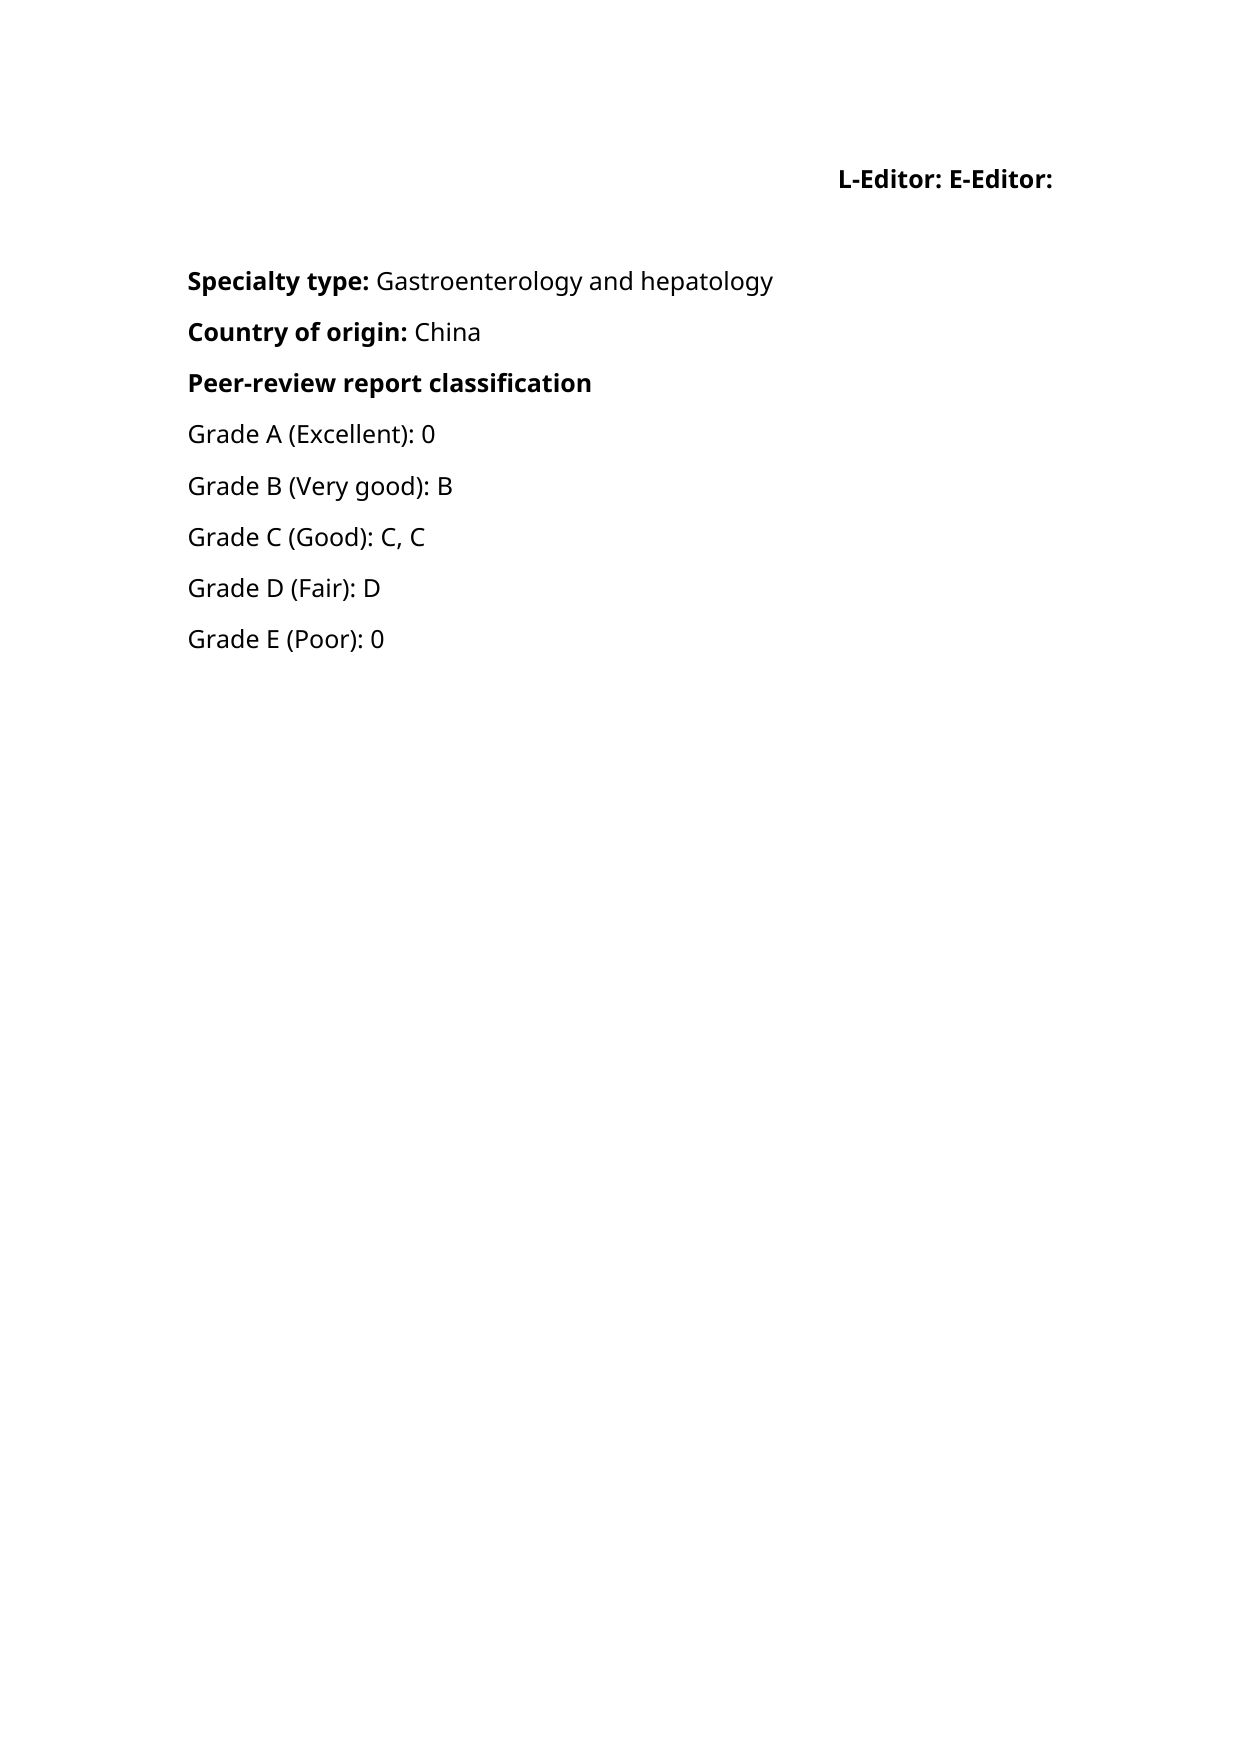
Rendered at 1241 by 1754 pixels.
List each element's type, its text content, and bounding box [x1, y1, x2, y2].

text Grade E (Poor): 0 [187, 621, 1053, 655]
text Country of origin: China [187, 315, 1053, 349]
text Grade C (Good): C, C [187, 519, 1053, 553]
text Peer-review report classification [187, 366, 1053, 400]
text L-Editor: E-Editor: [187, 162, 1053, 196]
text Grade A (Excellent): 0 [187, 417, 1053, 451]
text Grade D (Fair): D [187, 570, 1053, 604]
text Specialty type: Gastroenterology and hepatology [187, 264, 1053, 298]
text Grade B (Very good): B [187, 468, 1053, 502]
